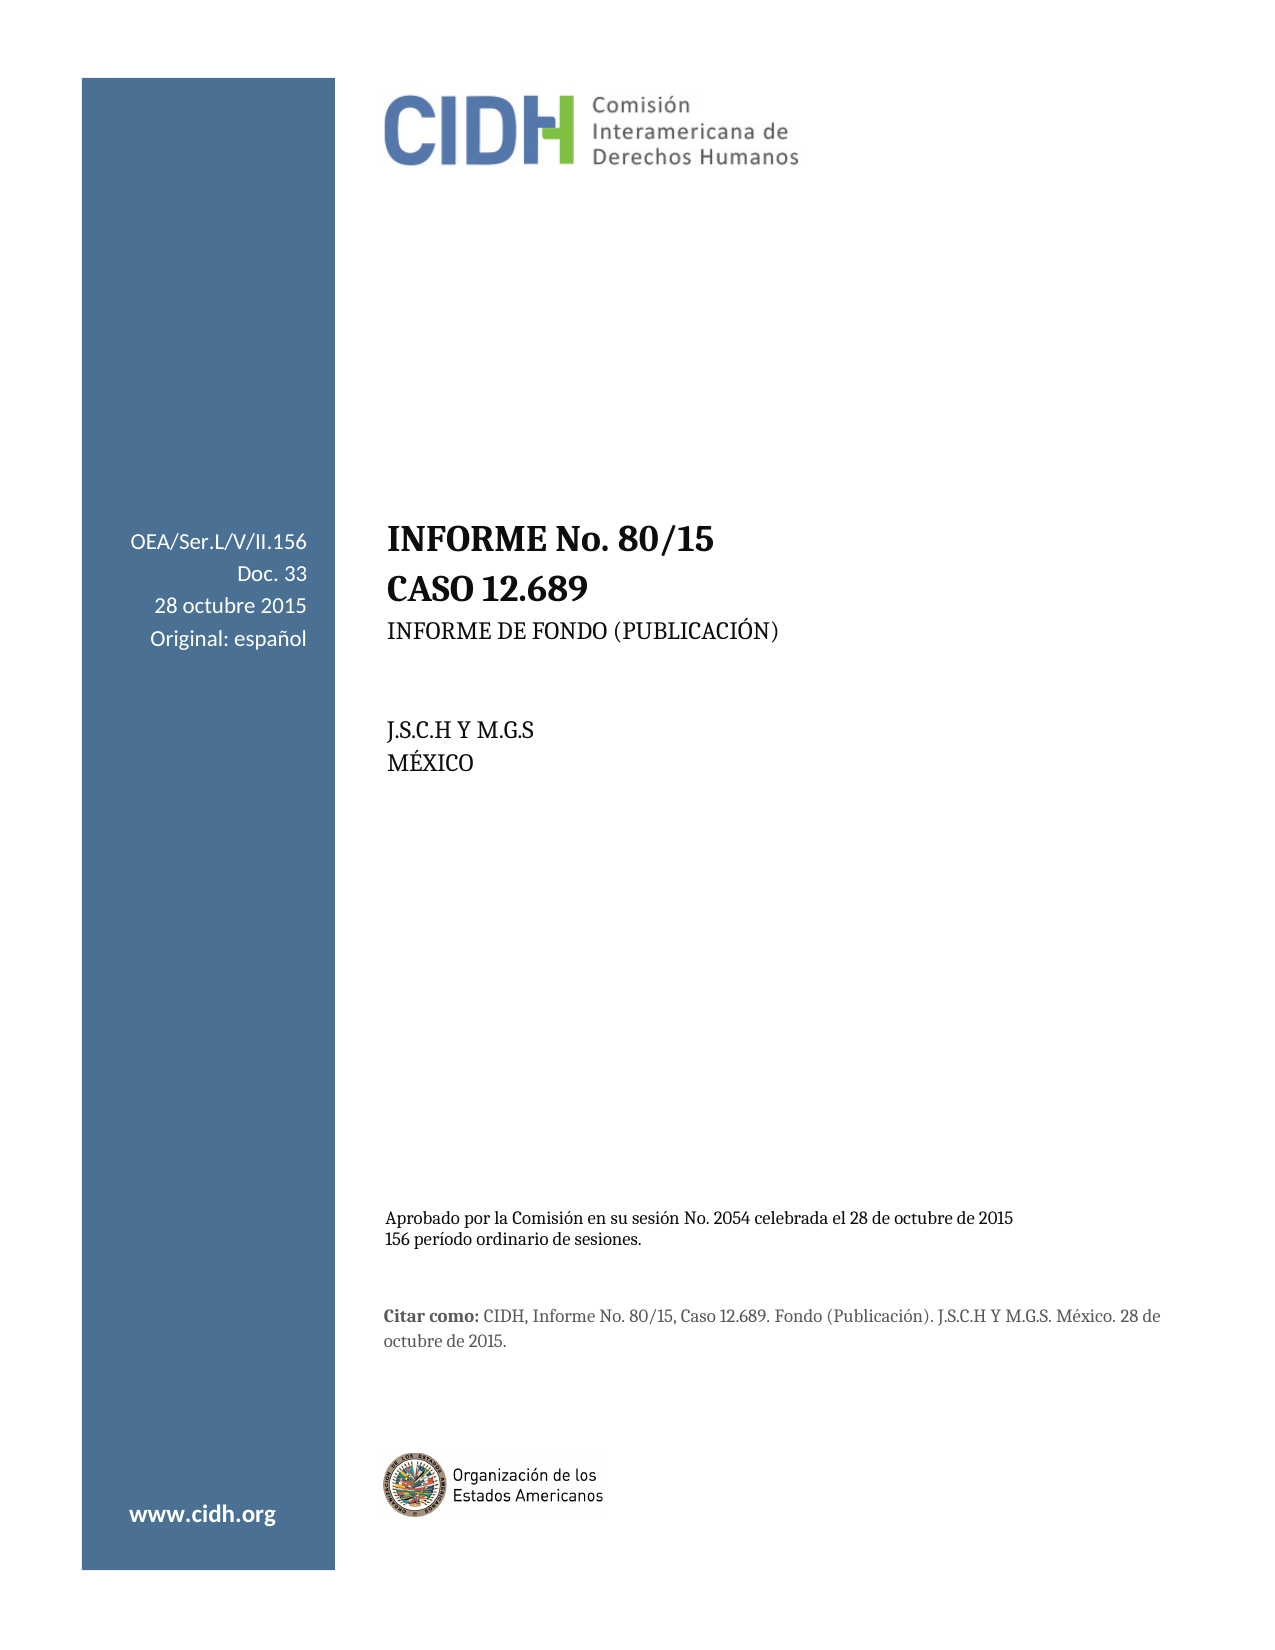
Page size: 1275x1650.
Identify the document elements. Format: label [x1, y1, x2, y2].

picture [383, 1453, 603, 1517]
picture [375, 87, 810, 172]
